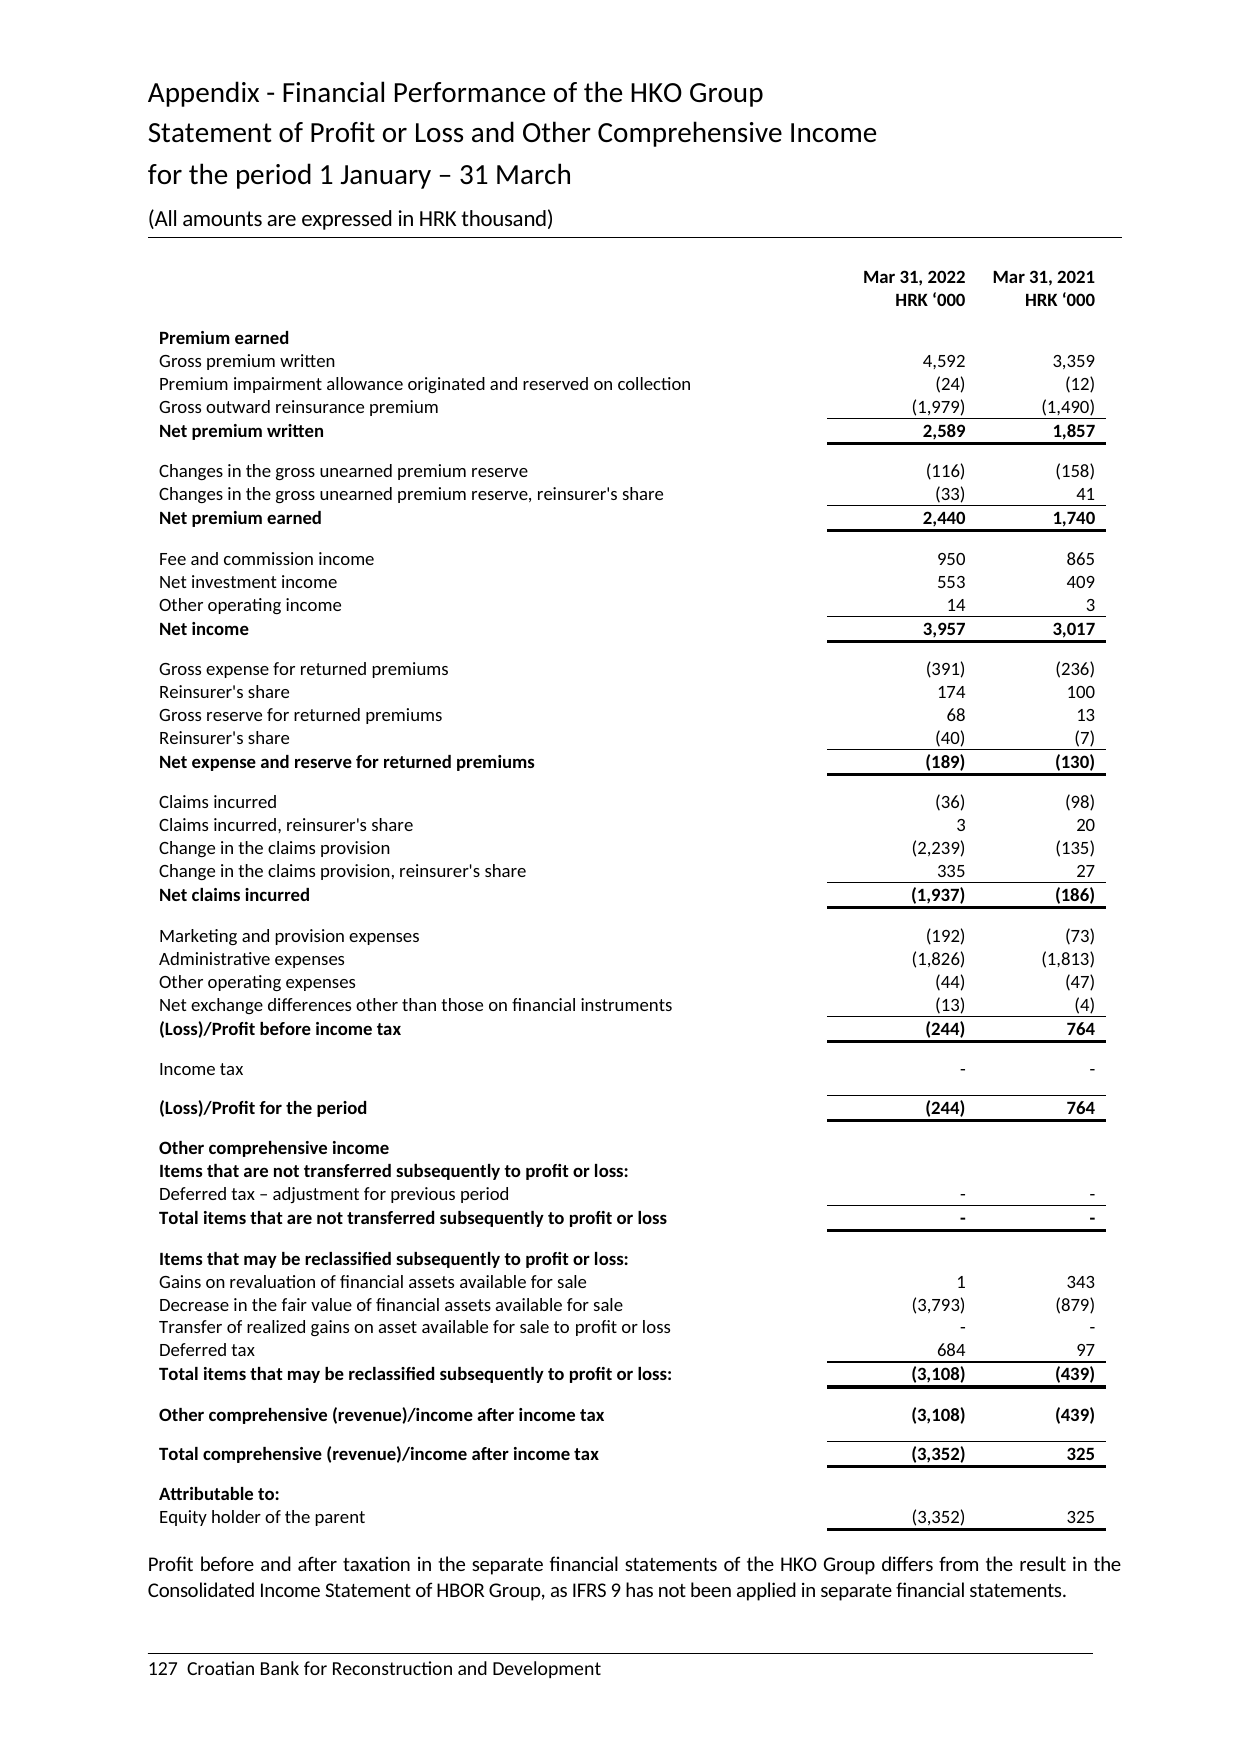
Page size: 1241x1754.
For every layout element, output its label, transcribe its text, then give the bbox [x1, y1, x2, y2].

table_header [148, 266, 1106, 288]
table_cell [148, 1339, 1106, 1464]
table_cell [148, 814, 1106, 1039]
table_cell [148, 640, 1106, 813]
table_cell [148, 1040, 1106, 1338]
text Profit before and after taxation in the separate financial statements of the HKO Group differs from the result in the Consolidated Income Statement of HBOR Group, as IFRS 9 has not been applied in separate financial statements. [148, 1552, 1122, 1602]
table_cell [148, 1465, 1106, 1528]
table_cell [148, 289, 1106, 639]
